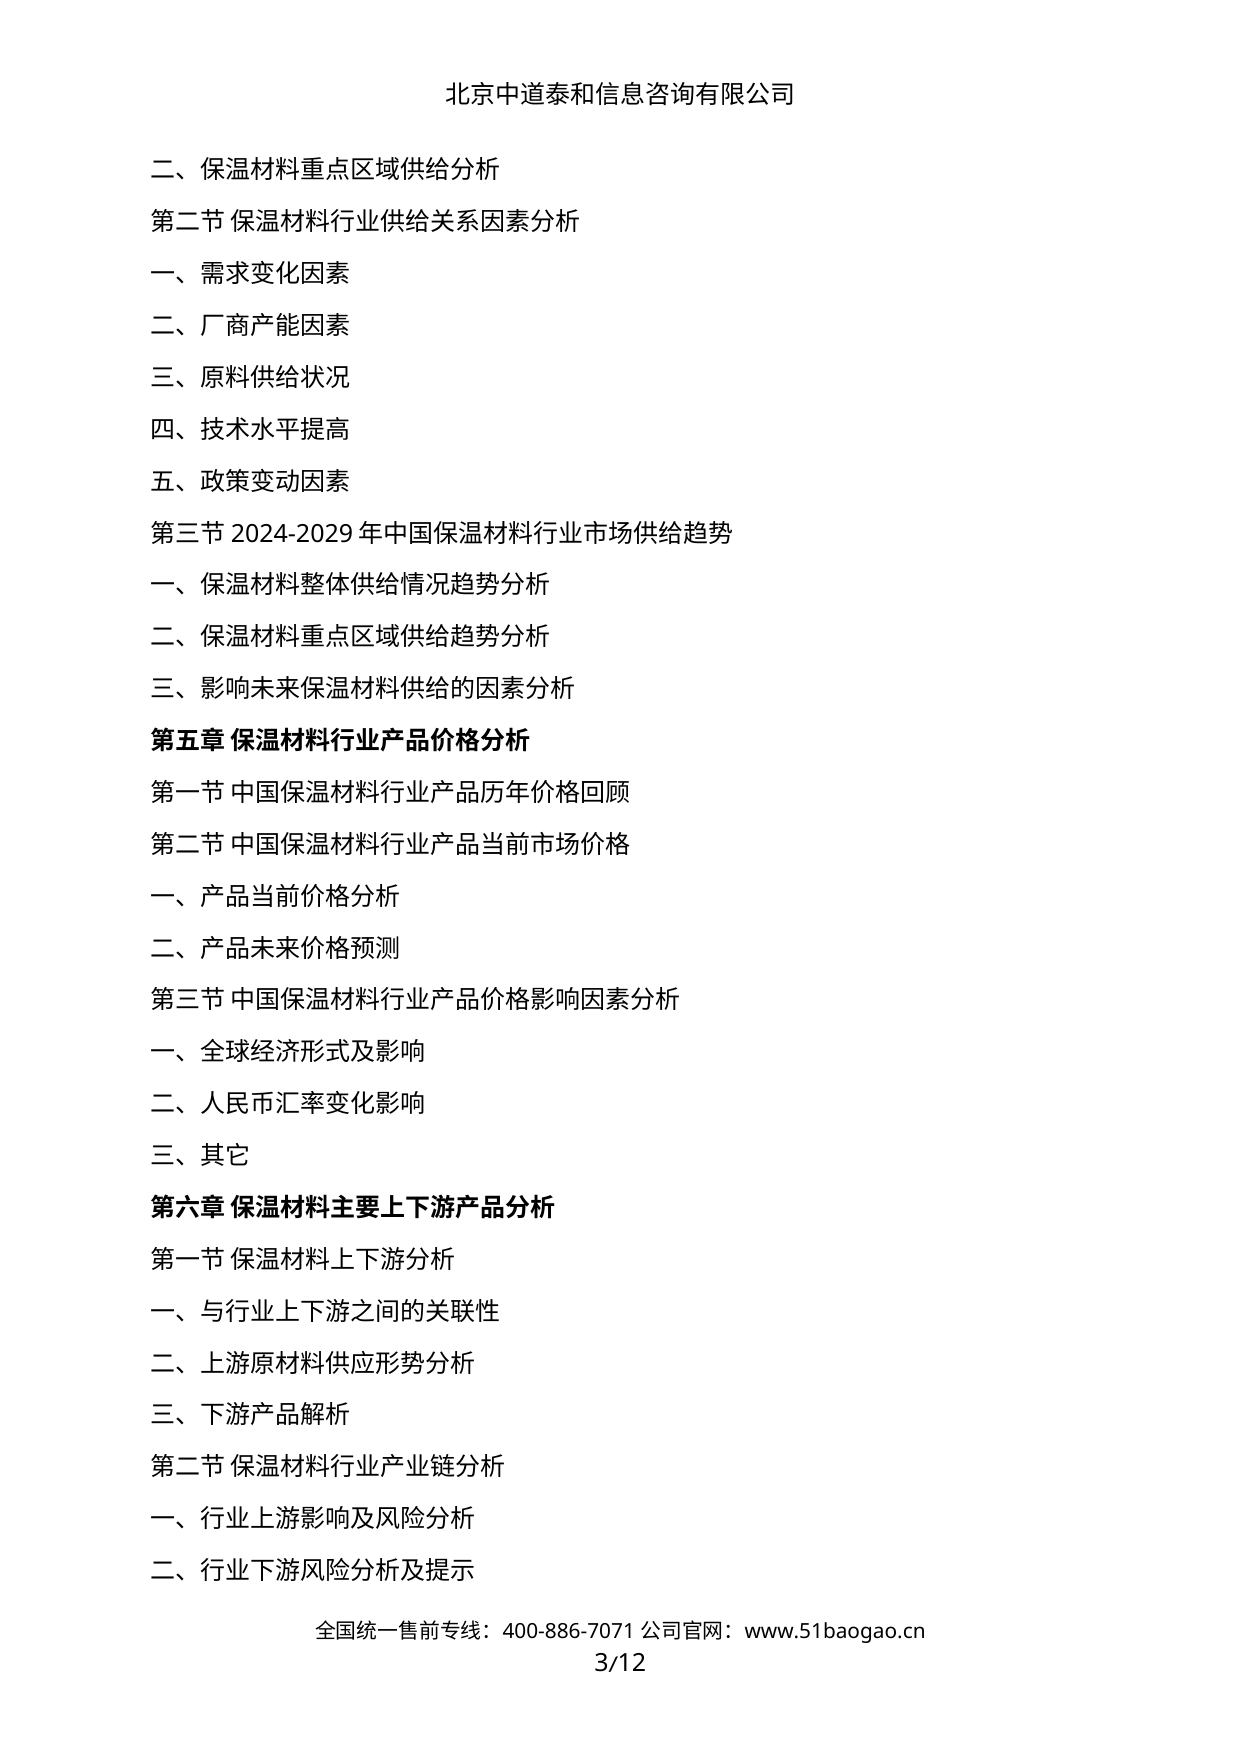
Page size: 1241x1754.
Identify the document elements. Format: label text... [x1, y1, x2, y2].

text 第三节 2024-2029年中国保温材料行业市场供给趋势 [150, 513, 1090, 549]
text 一、产品当前价格分析 [150, 876, 1090, 912]
text 三、影响未来保温材料供给的因素分析 [150, 669, 1090, 705]
text 一、需求变化因素 [150, 254, 1090, 290]
text 五、政策变动因素 [150, 461, 1090, 497]
text 第一节 保温材料上下游分析 [150, 1239, 1090, 1276]
text 二、人民币汇率变化影响 [150, 1084, 1090, 1120]
text 三、原料供给状况 [150, 357, 1090, 394]
text 四、技术水平提高 [150, 409, 1090, 446]
text 第六章 保温材料主要上下游产品分析 [150, 1187, 1090, 1224]
text 三、下游产品解析 [150, 1395, 1090, 1431]
text 一、全球经济形式及影响 [150, 1032, 1090, 1068]
text 第二节 保温材料行业产业链分析 [150, 1447, 1090, 1483]
text 三、其它 [150, 1136, 1090, 1172]
text 二、保温材料重点区域供给趋势分析 [150, 617, 1090, 653]
text 一、行业上游影响及风险分析 [150, 1499, 1090, 1535]
text 二、保温材料重点区域供给分析 [150, 150, 1090, 186]
text 第二节 中国保温材料行业产品当前市场价格 [150, 824, 1090, 861]
text 一、与行业上下游之间的关联性 [150, 1291, 1090, 1327]
text 第三节 中国保温材料行业产品价格影响因素分析 [150, 980, 1090, 1016]
text 二、行业下游风险分析及提示 [150, 1551, 1090, 1587]
text 第五章 保温材料行业产品价格分析 [150, 721, 1090, 757]
text 一、保温材料整体供给情况趋势分析 [150, 565, 1090, 601]
text 二、产品未来价格预测 [150, 928, 1090, 964]
text 第一节 中国保温材料行业产品历年价格回顾 [150, 772, 1090, 809]
text 二、厂商产能因素 [150, 306, 1090, 342]
text 二、上游原材料供应形势分析 [150, 1343, 1090, 1379]
text 第二节 保温材料行业供给关系因素分析 [150, 202, 1090, 238]
